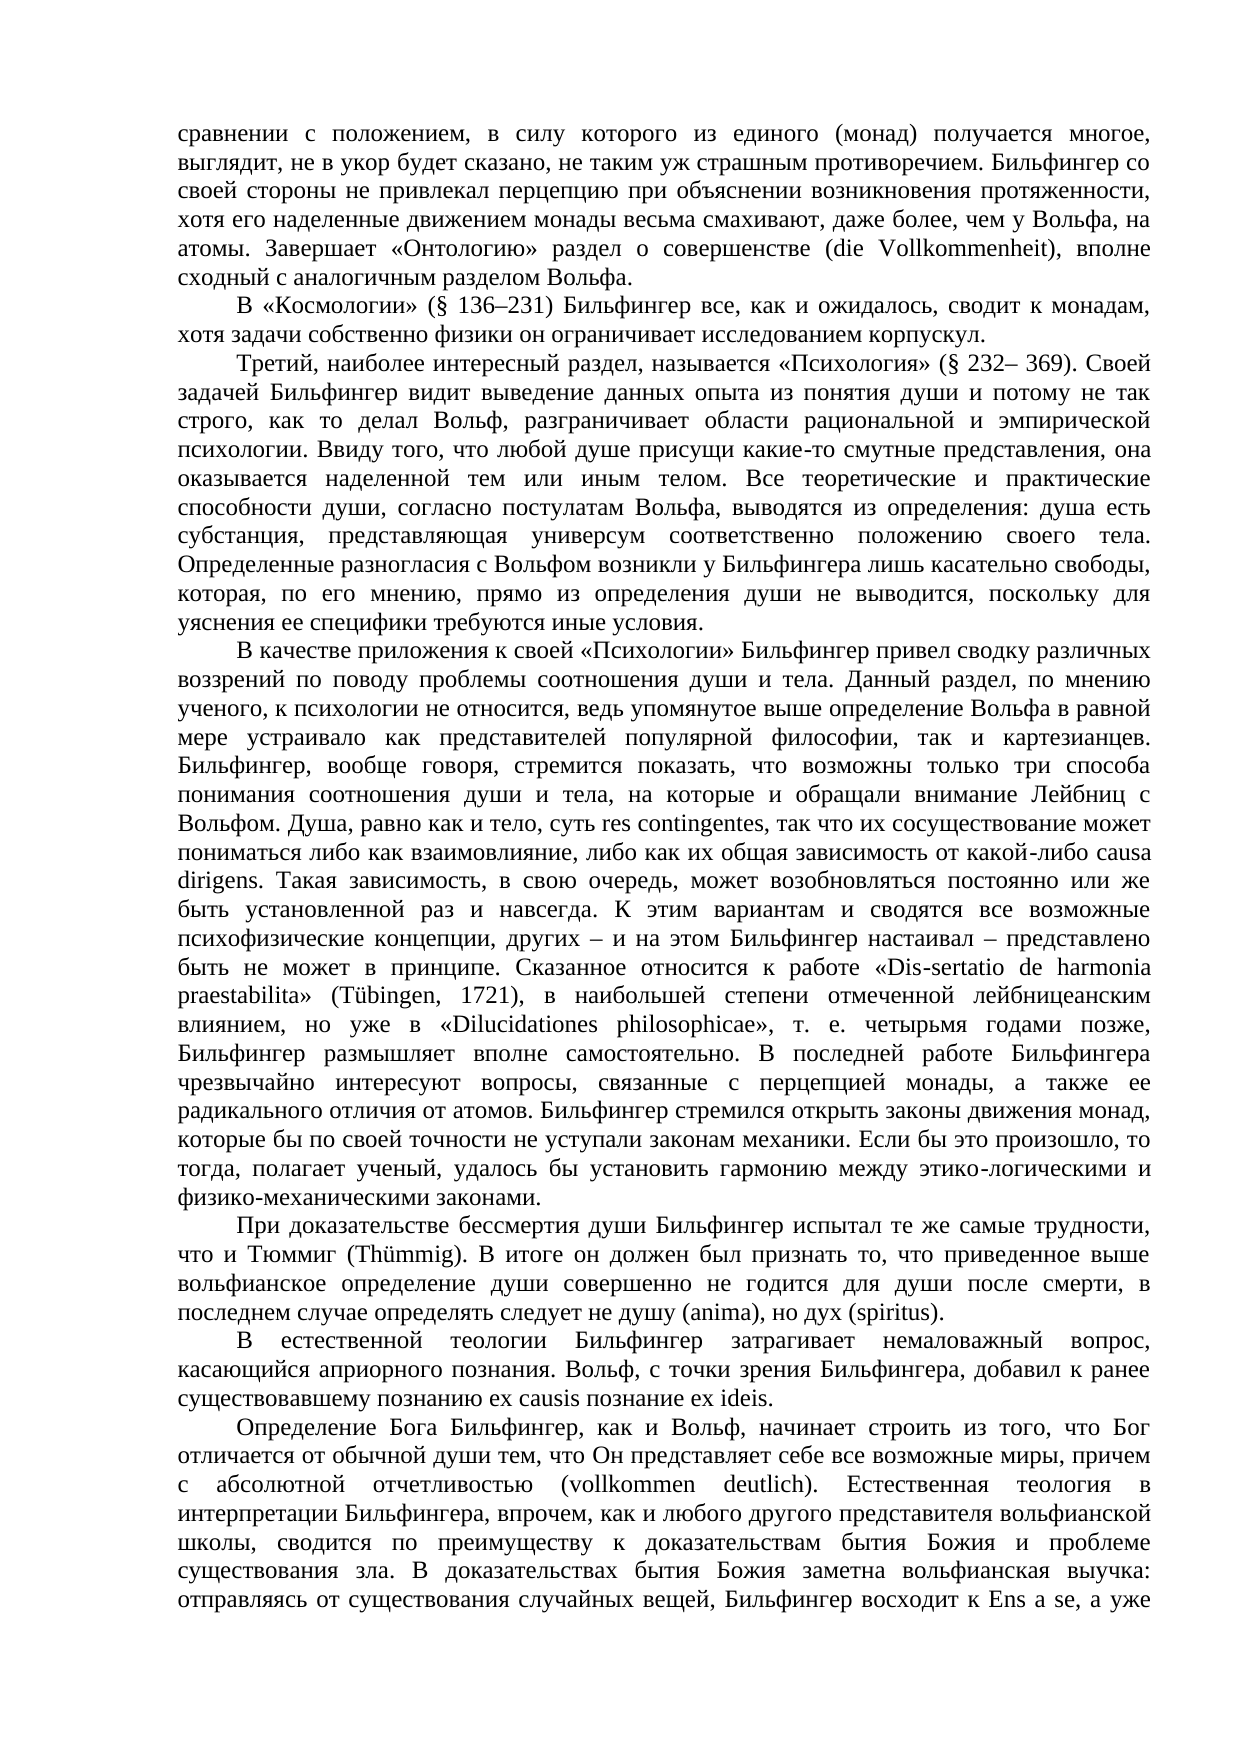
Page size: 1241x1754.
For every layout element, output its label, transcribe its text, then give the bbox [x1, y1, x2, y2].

text При доказательстве бессмертия души Бильфингер испытал те же самые трудности, что и Тюммиг (Thümmig). В итоге он должен был признать то, что приведенное выше вольфианское определение души совершенно не годится для души после смерти, в последнем случае определять следует не душу (anima), но дух (spiritus). [177, 1211, 1152, 1326]
text Третий, наиболее интересный раздел, называется «Психология» (§ 232– 369). Своей задачей Бильфингер видит выведение данных опыта из понятия души и потому не так строго, как то делал Вольф, разграничивает области рациональной и эмпирической психологии. Ввиду того, что любой душе присущи какие-то смутные представления, она оказывается наделенной тем или иным телом. Все теоретические и практические способности души, согласно постулатам Вольфа, выводятся из определения: душа есть субстанция, представляющая универсум соответственно положению своего тела. Определенные разногласия с Вольфом возникли у Бильфингера лишь касательно свободы, которая, по его мнению, прямо из определения души не выводится, поскольку для уяснения ее специфики требуются иные условия. [177, 348, 1152, 636]
text В качестве приложения к своей «Психологии» Бильфингер привел сводку различных воззрений по поводу проблемы соотношения души и тела. Данный раздел, по мнению ученого, к психологии не относится, ведь упомянутое выше определение Вольфа в равной мере устраивало как представителей популярной философии, так и картезианцев. Бильфингер, вообще говоря, стремится показать, что возможны только три способа понимания соотношения души и тела, на которые и обращали внимание Лейбниц с Вольфом. Душа, равно как и тело, суть res contingentes, так что их сосуществование может пониматься либо как взаимовлияние, либо как их общая зависимость от какой-либо causa dirigens. Такая зависимость, в свою очередь, может возобновляться постоянно или же быть установленной раз и навсегда. К этим вариантам и сводятся все возможные психофизические концепции, других – и на этом Бильфингер настаивал – представлено быть не может в принципе. Сказанное относится к работе «Dis-sertatio de harmonia praestabilita» (Tübingen, 1721), в наибольшей степени отмеченной лейбницеанским влиянием, но уже в «Dilucidationes philosophicae», т. е. четырьмя годами позже, Бильфингер размышляет вполне самостоятельно. В последней работе Бильфингера чрезвычайно интересуют вопросы, связанные с перцепцией монады, а также ее радикального отличия от атомов. Бильфингер стремился открыть законы движения монад, которые бы по своей точности не уступали законам механики. Если бы это произошло, то тогда, полагает ученый, удалось бы установить гармонию между этико-логическими и физико-механическими законами. [177, 636, 1152, 1211]
text В «Космологии» (§ 136–231) Бильфингер все, как и ожидалось, сводит к монадам, хотя задачи собственно физики он ограничивает исследованием корпускул. [177, 291, 1152, 348]
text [177, 118, 1152, 291]
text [177, 1412, 1152, 1613]
text В естественной теологии Бильфингер затрагивает немаловажный вопрос, касающийся априорного познания. Вольф, с точки зрения Бильфингера, добавил к ранее существовавшему познанию ex causis познание ex ideis. [177, 1326, 1152, 1412]
